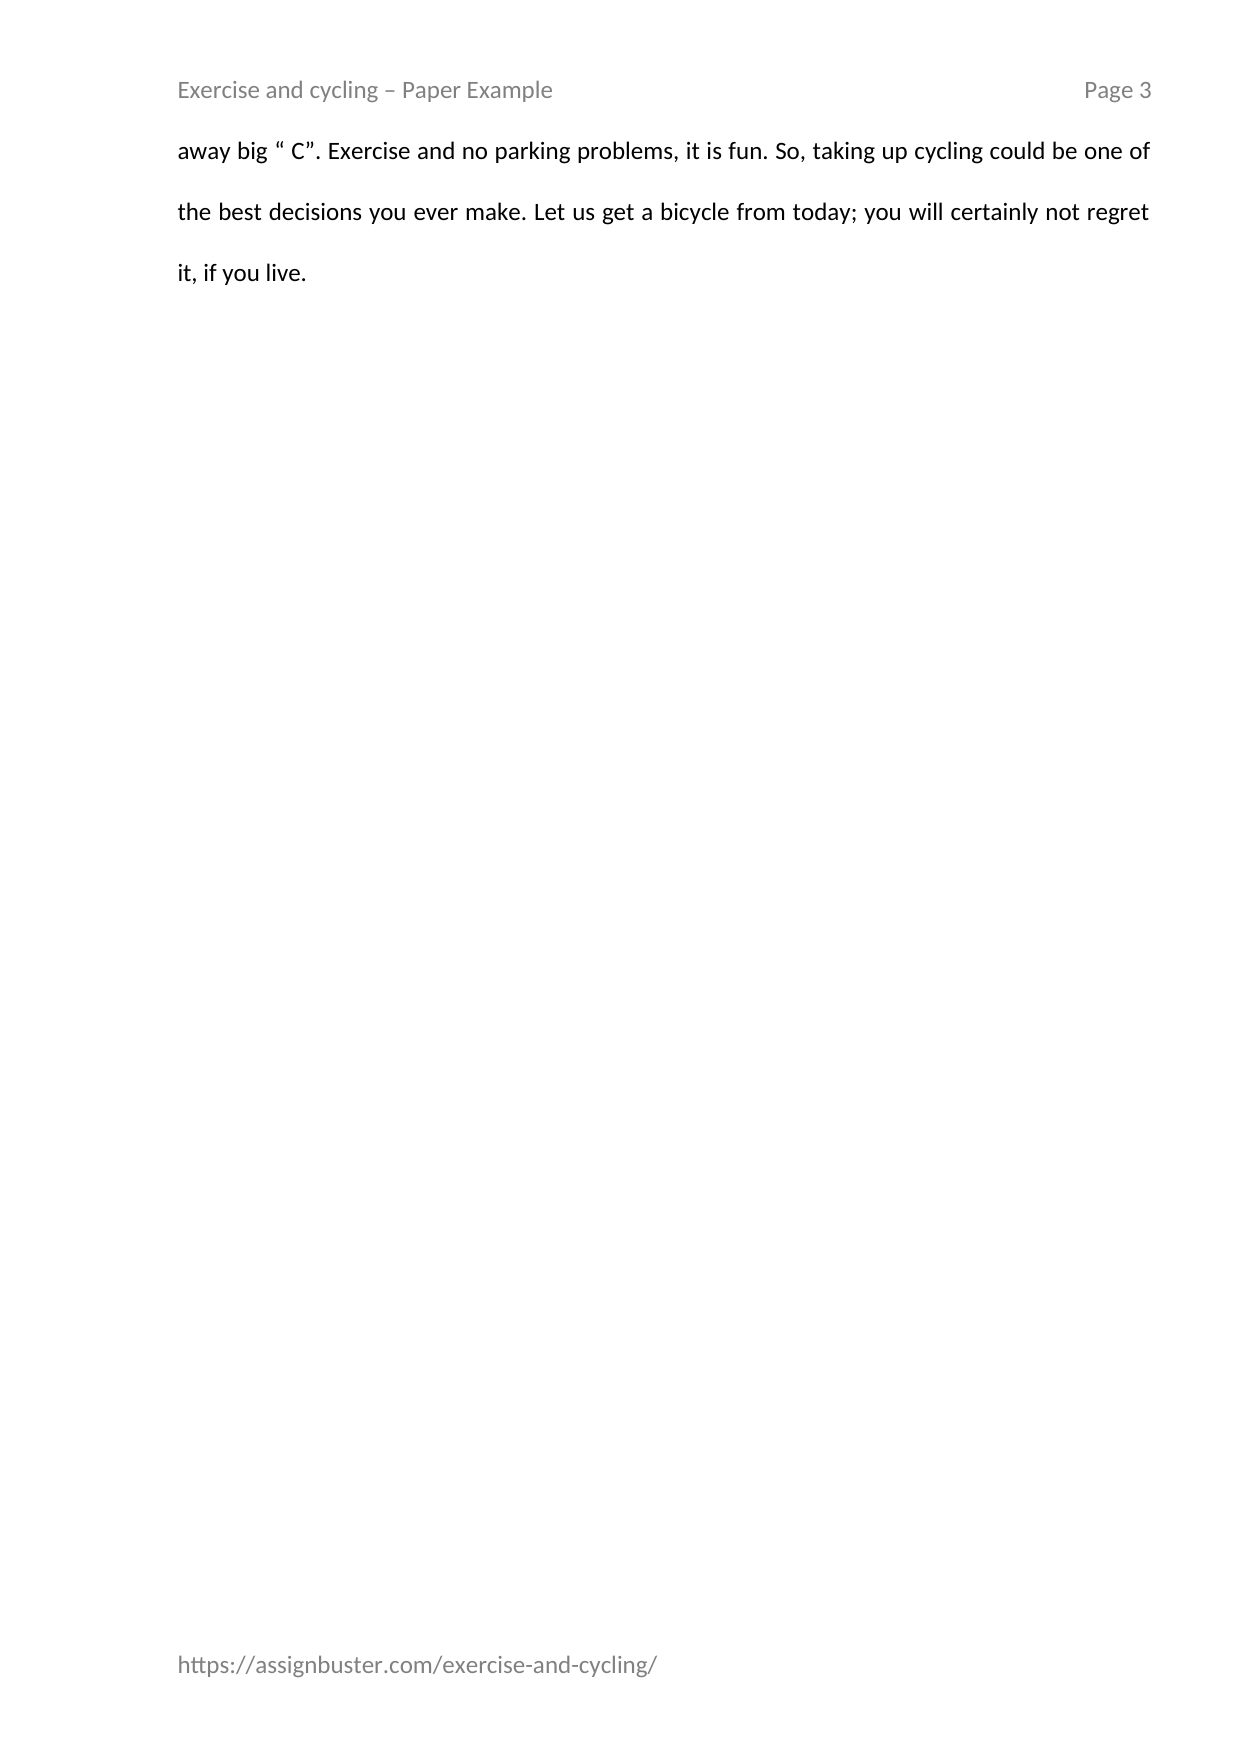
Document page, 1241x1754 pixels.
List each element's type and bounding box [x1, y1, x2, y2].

text [177, 135, 1152, 287]
